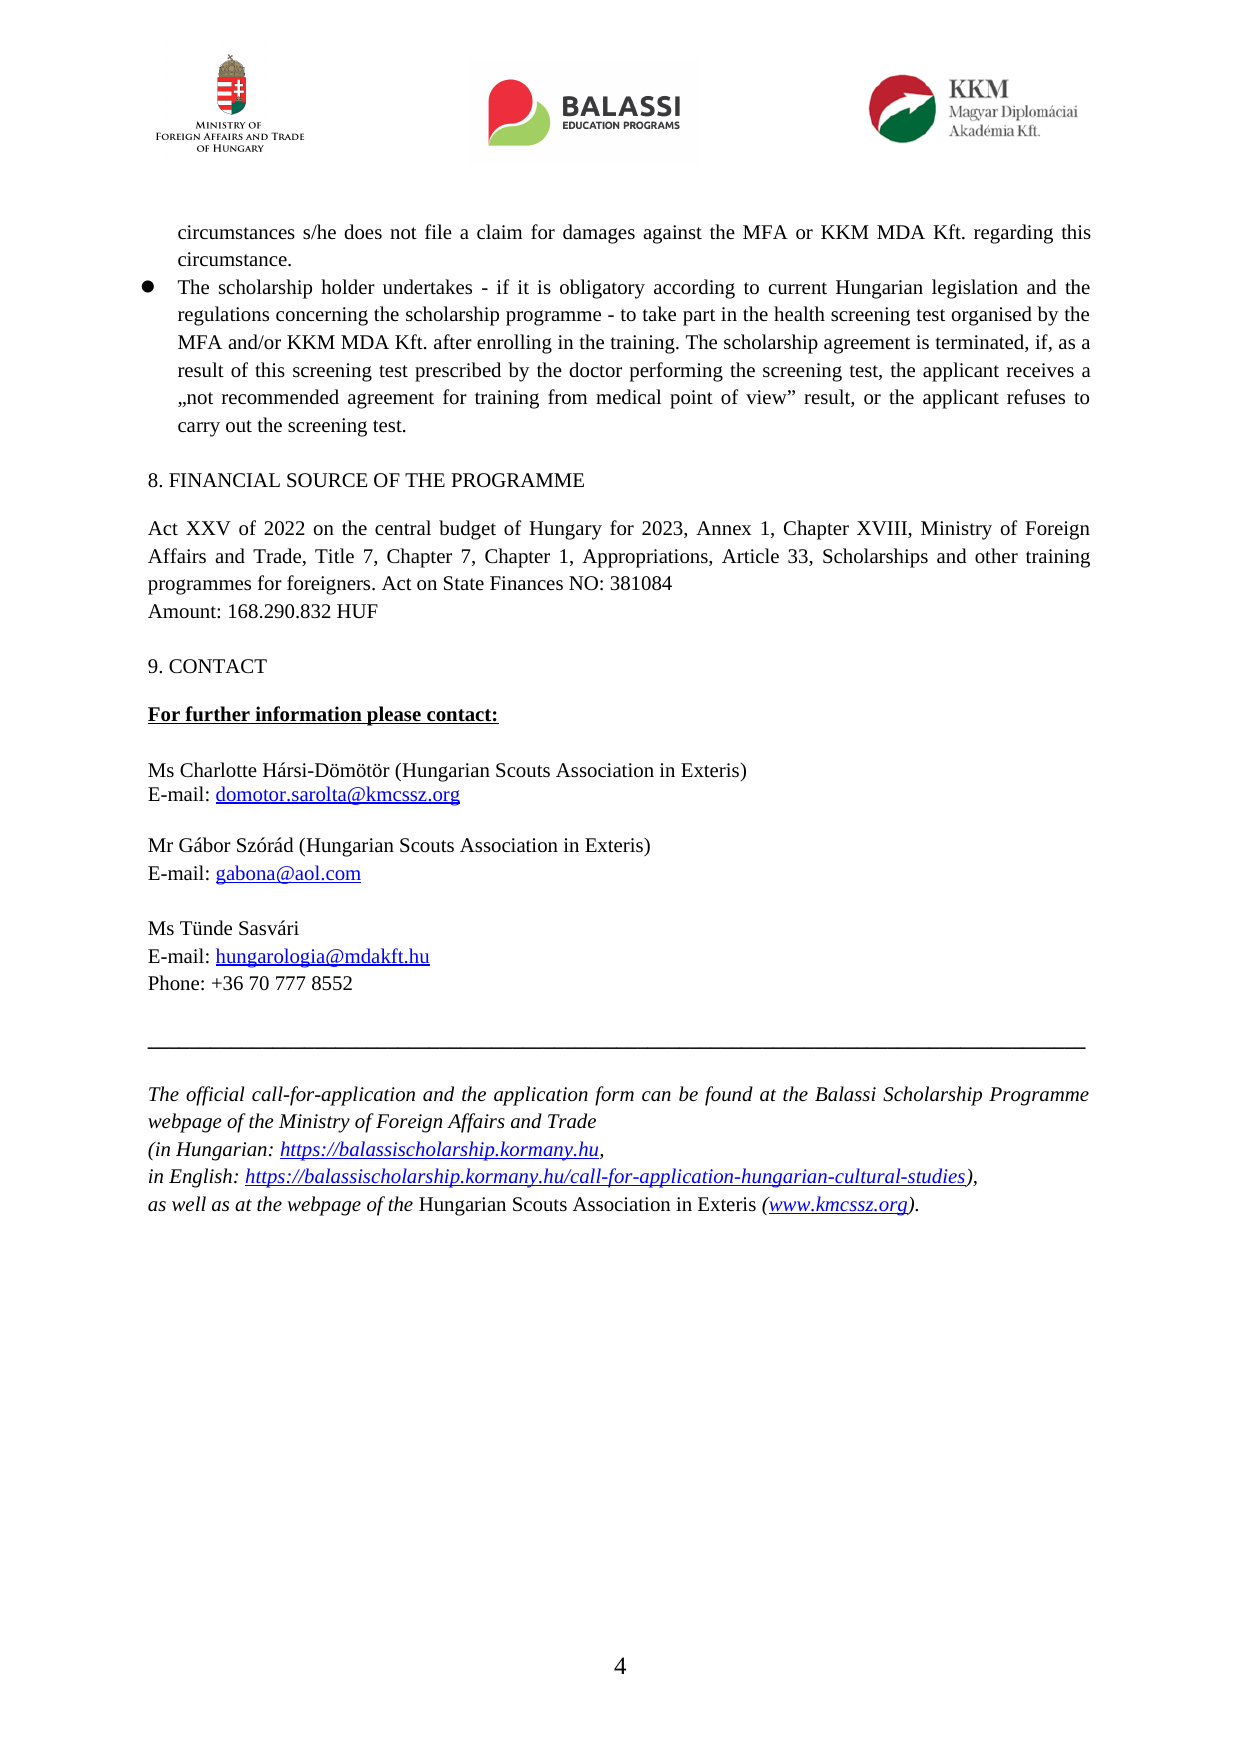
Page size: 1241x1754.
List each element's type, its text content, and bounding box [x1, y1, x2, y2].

text Ms Tünde Sasvári [148, 916, 1092, 940]
text E-mail: domotor.sarolta@kmcssz.org [148, 782, 1092, 806]
picture [469, 60, 699, 165]
text Phone: +36 70 777 8552 [148, 971, 1092, 995]
text Mr Gábor Szórád (Hungarian Scouts Association in Exteris) [148, 833, 1092, 857]
list The scholarship holder undertakes - if it is obligatory according to current Hungarian legislation and the regulations concerning the scholarship programme - to take part in the health screening test organised by the MFA and/or KKM MDA Kft. after enrolling in the training. The scholarship agreement is terminated, if, as a result of this screening test prescribed by the doctor performing the screening test, the applicant receives a „not recommended agreement for training from medical point of view” result, or the applicant refuses to carry out the screening test. [140, 275, 1092, 437]
text E-mail: gabona@aol.com [148, 861, 1092, 885]
text __________________________________________________________________________________________ [148, 1026, 1092, 1051]
text The official call-for-application and the application form can be found at the Balassi Scholarship Programme webpage of the Ministry of Foreign Affairs and Trade [148, 1082, 1092, 1133]
text 8. FINANCIAL SOURCE OF THE PROGRAMME [148, 468, 1092, 492]
text 9. CONTACT [148, 654, 1092, 678]
text in English: https://balassischolarship.kormany.hu/call-for-application-hungarian-cultural-studies), [148, 1164, 1092, 1188]
picture [154, 40, 306, 167]
text (in Hungarian: https://balassischolarship.kormany.hu, [148, 1137, 1092, 1161]
text Amount: 168.290.832 HUF [148, 599, 1092, 623]
picture [836, 65, 1106, 154]
text For further information please contact: [148, 702, 1092, 726]
text Act XXV of 2022 on the central budget of Hungary for 2023, Annex 1, Chapter XVIII, Ministry of Foreign Affairs and Trade, Title 7, Chapter 7, Chapter 1, Appropriations, Article 33, Scholarships and other training programmes for foreigners. Act on State Finances NO: 381084 [148, 516, 1092, 595]
text E-mail: hungarologia@mdakft.hu [148, 944, 1092, 968]
text as well as at the webpage of the Hungarian Scouts Association in Exteris (www.kmcssz.org). [148, 1192, 1092, 1216]
text Ms Charlotte Hársi-Dömötör (Hungarian Scouts Association in Exteris) [148, 757, 1092, 782]
